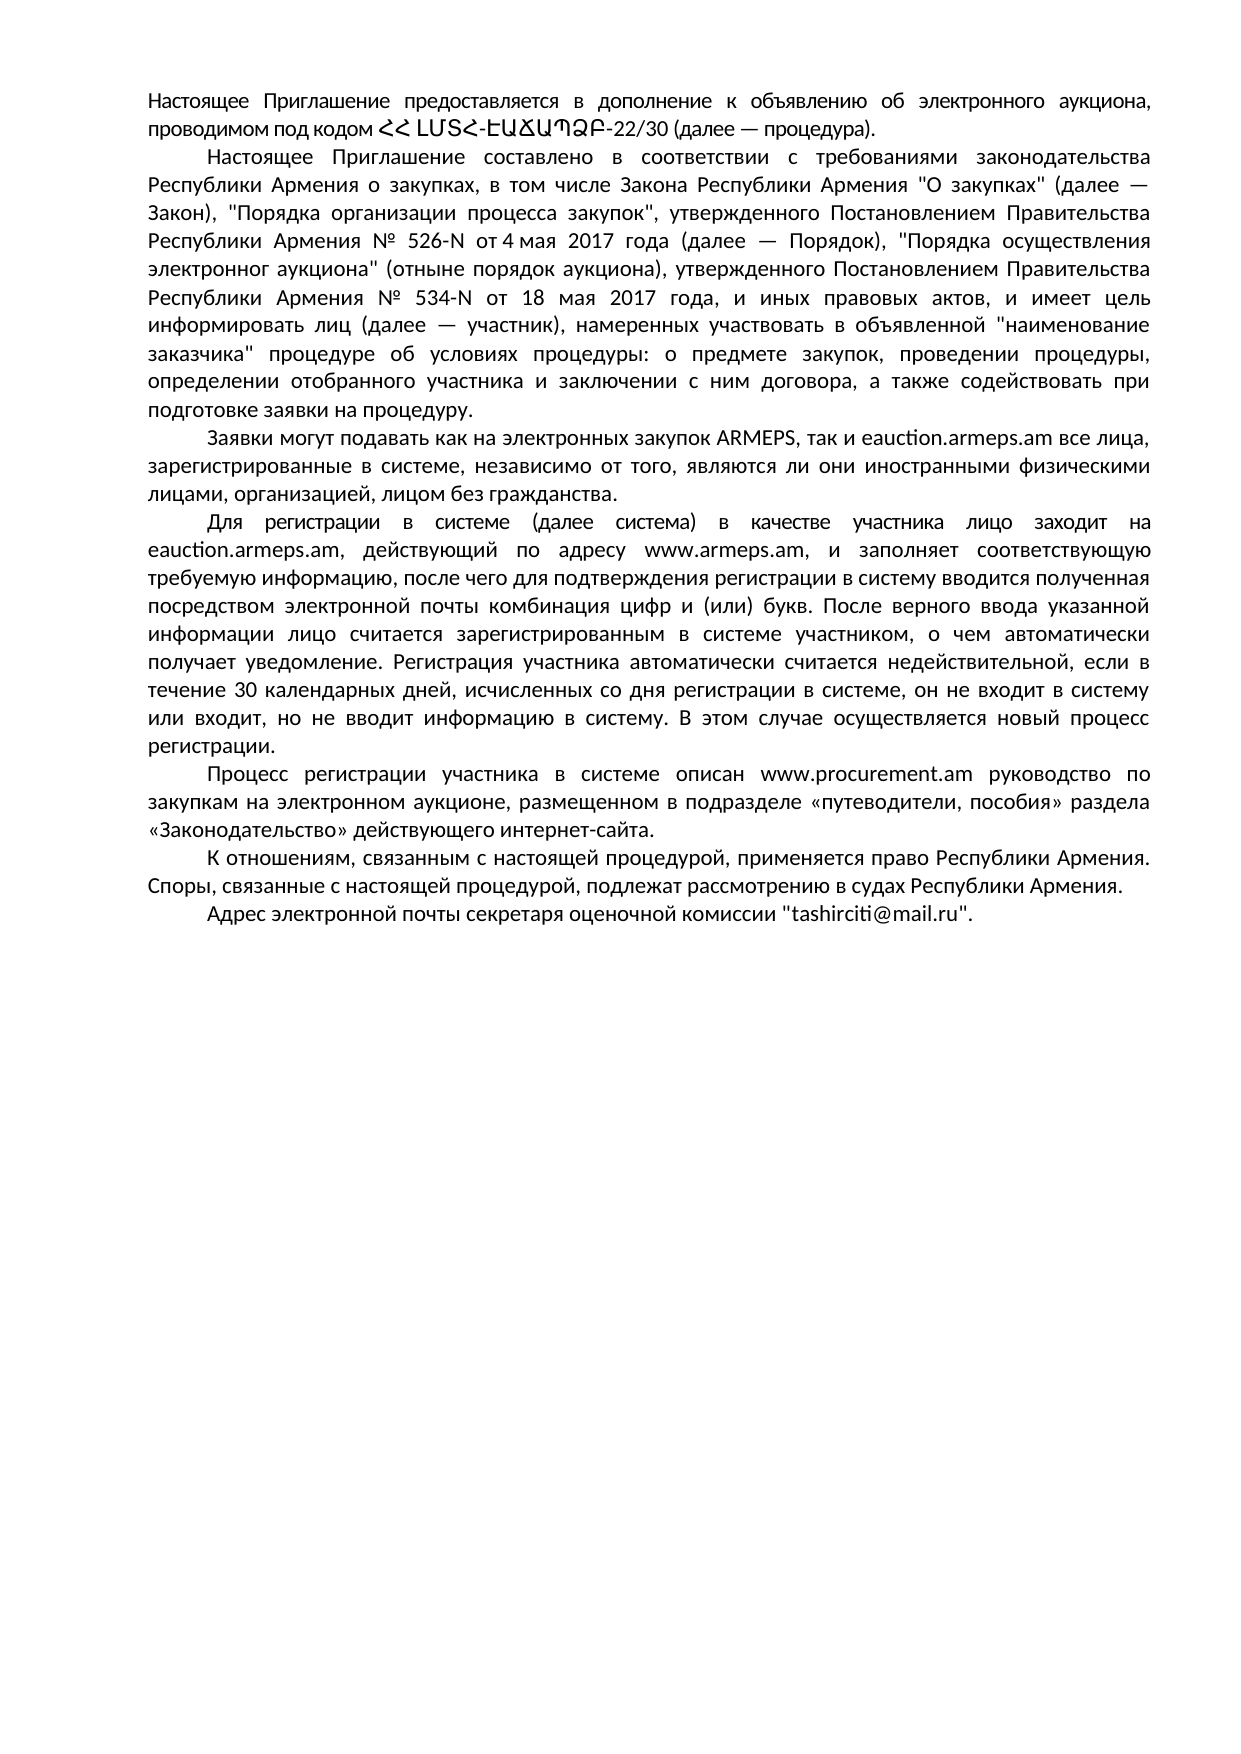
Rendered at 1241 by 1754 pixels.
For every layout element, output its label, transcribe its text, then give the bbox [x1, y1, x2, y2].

text Процесс регистрации участника в системе описан www.procurement.am руководство по закупкам на электронном аукционе, размещенном в подразделе «путеводители, пособия» раздела «Законодательство» действующего интернет-сайта. [148, 759, 1152, 843]
text Для регистрации в системе (далее система) в качестве участника лицо заходит на eauction.armeps.am, действующий по адресу www.armeps.am, и заполняет соответствующую требуемую информацию, после чего для подтверждения регистрации в систему вводится полученная посредством электронной почты комбинация цифр и (или) букв. После верного ввода указанной информации лицо считается зарегистрированным в системе участником, о чем автоматически получает уведомление. Регистрация участника автоматически считается недействительной, если в течение 30 календарных дней, исчисленных со дня регистрации в системе, он не входит в систему или входит, но не вводит информацию в систему. В этом случае осуществляется новый процесс регистрации. [148, 507, 1152, 759]
text Настоящее Приглашение составлено в соответствии с требованиями законодательства Республики Армения о закупках, в том числе Закона Республики Армения "О закупках" (далее — Закон), "Порядка организации процесса закупок", утвержденного Постановлением Правительства Республики Армения № 526-N от 4 мая 2017 года (далее — Порядок), "Порядка осуществления электронног аукциона" (отныне порядок аукциона), утвержденного Постановлением Правительства Республики Армения № 534-N от 18 мая 2017 года, и иных правовых актов, и имеет цель информировать лиц (далее — участник), намеренных участвовать в объявленной "наименование заказчика" процедуре об условиях процедуры: о предмете закупок, проведении процедуры, определении отобранного участника и заключении с ним договора, а также содействовать при подготовке заявки на процедуру. [148, 142, 1152, 423]
text Настоящее Приглашение предоставляется в дополнение к объявлению об электронного аукциона, проводимом под кодом ՀՀ ԼՄՏՀ-ԷԱՃԱՊՁԲ-22/30 (далее — процедура). [148, 86, 1152, 142]
text К отношениям, связанным с настоящей процедурой, применяется право Республики Армения. Споры, связанные с настоящей процедурой, подлежат рассмотрению в судах Республики Армения. [148, 843, 1152, 899]
text Заявки могут подавать как на электронных закупок ARMEPS, так и eauction.armeps.am все лица, зарегистрированные в системе, независимо от того, являются ли они иностранными физическими лицами, организацией, лицом без гражданства. [148, 423, 1152, 507]
text Адрес электронной почты секретаря оценочной комиссии "tashirciti@mail.ru". [148, 899, 1152, 927]
